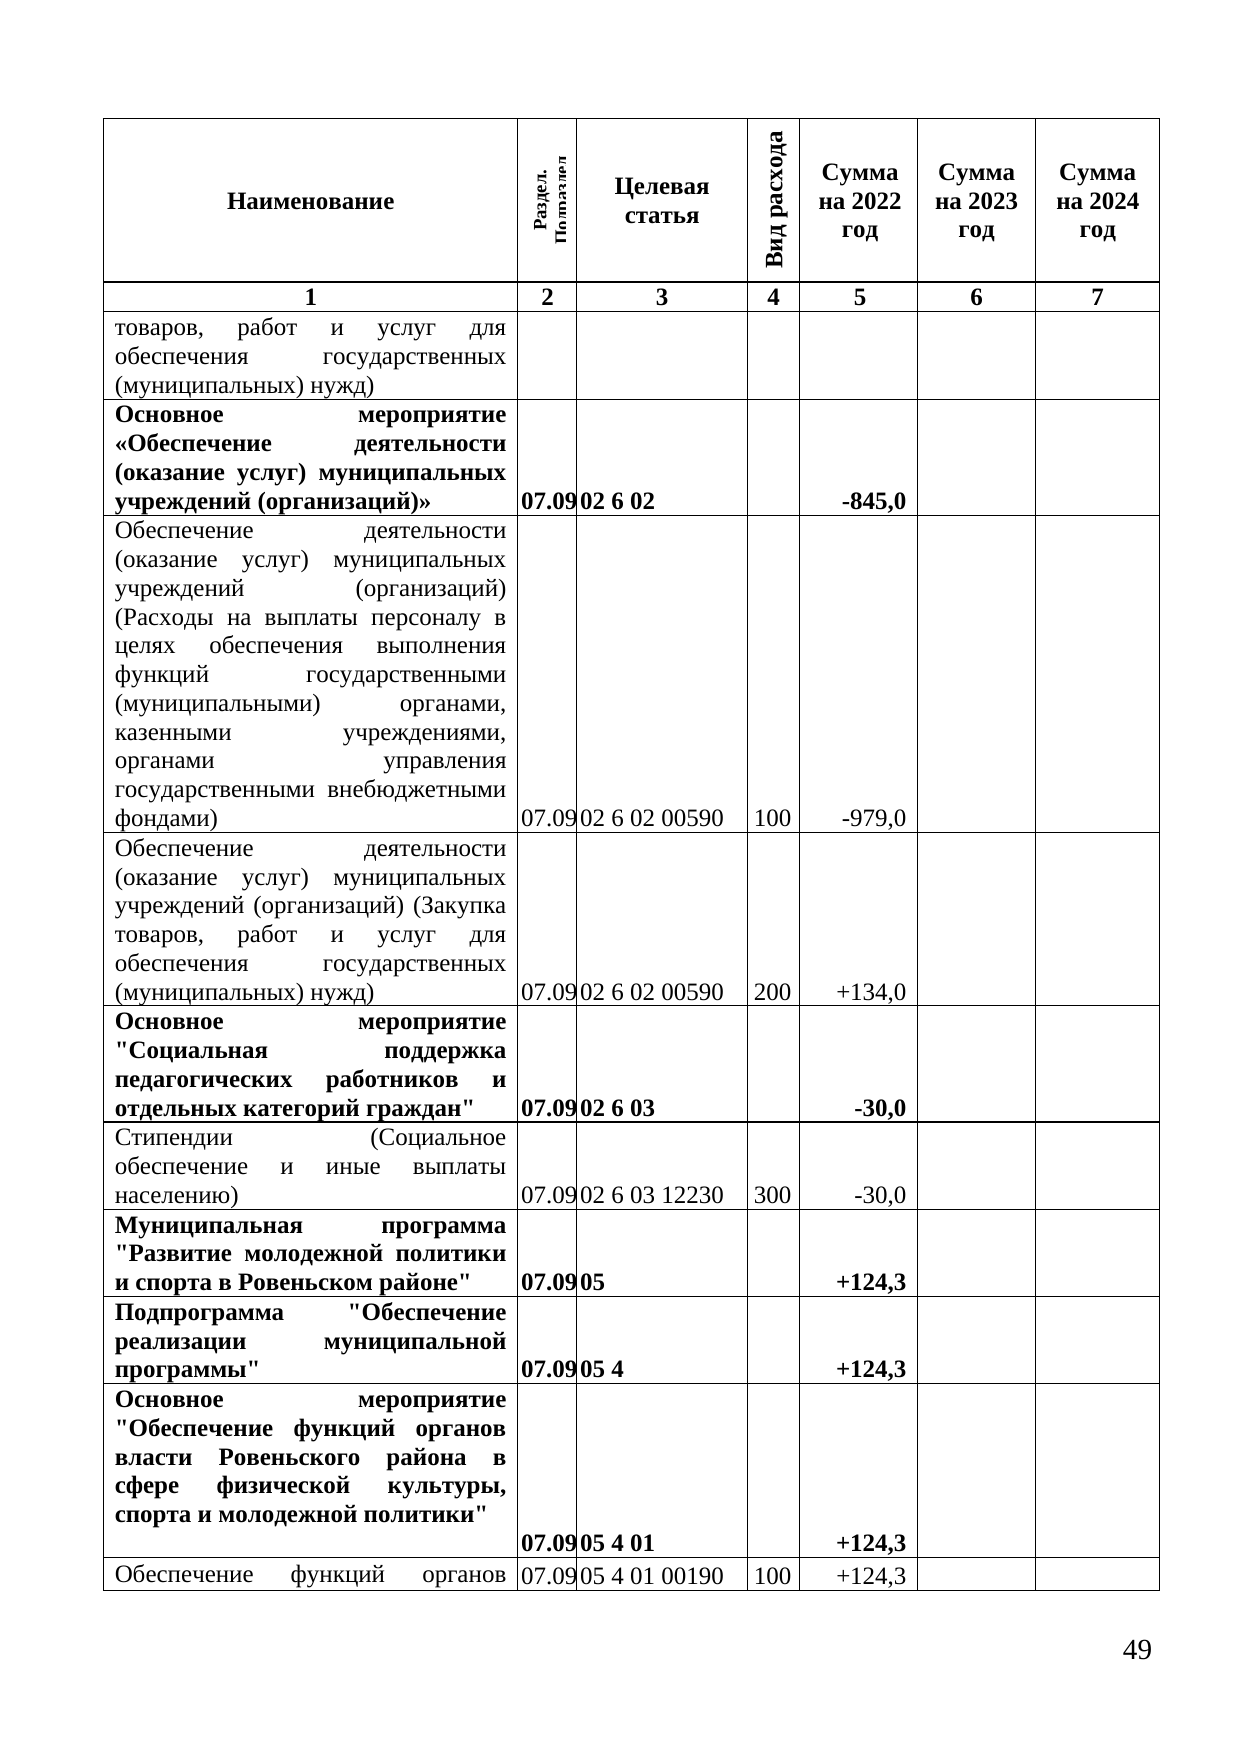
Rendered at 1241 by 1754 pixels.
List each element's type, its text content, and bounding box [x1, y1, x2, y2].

table_cell 1 [104, 283, 517, 311]
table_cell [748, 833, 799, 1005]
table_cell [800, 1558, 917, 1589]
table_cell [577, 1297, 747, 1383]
table_cell 2 [518, 283, 576, 311]
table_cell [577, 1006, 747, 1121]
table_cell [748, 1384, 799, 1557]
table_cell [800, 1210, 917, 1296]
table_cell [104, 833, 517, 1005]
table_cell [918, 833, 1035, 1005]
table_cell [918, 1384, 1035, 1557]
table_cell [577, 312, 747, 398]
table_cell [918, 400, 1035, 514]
table_cell 3 [577, 283, 747, 311]
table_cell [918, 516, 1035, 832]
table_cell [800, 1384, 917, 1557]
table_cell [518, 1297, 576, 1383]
table_cell 6 [918, 283, 1035, 311]
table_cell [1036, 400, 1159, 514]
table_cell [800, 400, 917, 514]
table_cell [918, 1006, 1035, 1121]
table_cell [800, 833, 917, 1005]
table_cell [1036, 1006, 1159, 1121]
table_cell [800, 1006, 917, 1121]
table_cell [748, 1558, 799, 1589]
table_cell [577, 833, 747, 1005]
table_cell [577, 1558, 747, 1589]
table_header Сумма на 2024 год [1036, 119, 1159, 281]
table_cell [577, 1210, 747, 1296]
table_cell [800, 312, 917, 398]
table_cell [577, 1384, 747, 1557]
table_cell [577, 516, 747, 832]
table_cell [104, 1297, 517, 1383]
table_header Вид расхода [748, 119, 799, 281]
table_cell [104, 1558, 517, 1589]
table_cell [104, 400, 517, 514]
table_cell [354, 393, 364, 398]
table_header Раздел. Подраздел [518, 119, 576, 281]
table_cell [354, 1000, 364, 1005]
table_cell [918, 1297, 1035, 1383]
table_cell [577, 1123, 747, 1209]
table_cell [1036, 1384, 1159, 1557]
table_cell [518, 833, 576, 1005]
table_cell 5 [800, 283, 917, 311]
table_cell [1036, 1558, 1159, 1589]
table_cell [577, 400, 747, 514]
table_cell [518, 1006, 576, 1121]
table_header Целевая статья [577, 119, 747, 281]
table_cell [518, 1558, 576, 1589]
table_header Сумма на 2023 год [918, 119, 1035, 281]
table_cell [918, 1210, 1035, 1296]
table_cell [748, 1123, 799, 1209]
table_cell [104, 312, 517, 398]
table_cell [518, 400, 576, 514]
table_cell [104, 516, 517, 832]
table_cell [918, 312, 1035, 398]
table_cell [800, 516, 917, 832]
table_header Сумма на 2022 год [800, 119, 917, 281]
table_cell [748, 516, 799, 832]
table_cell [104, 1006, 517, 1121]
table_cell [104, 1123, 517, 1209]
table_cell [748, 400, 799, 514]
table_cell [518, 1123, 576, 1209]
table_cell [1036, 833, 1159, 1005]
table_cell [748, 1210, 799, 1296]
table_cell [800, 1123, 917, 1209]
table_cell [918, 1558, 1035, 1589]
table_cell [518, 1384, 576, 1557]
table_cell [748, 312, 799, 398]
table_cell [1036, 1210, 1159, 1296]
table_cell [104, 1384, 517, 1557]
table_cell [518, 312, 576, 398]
table_header Наименование [104, 119, 517, 281]
table_cell 7 [1036, 283, 1159, 311]
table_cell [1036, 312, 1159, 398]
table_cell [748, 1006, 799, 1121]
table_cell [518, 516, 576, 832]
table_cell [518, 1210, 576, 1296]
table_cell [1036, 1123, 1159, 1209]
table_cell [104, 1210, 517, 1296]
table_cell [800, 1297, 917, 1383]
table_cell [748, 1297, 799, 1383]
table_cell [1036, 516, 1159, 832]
table_cell 4 [748, 283, 799, 311]
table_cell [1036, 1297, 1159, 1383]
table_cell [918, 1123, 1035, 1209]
